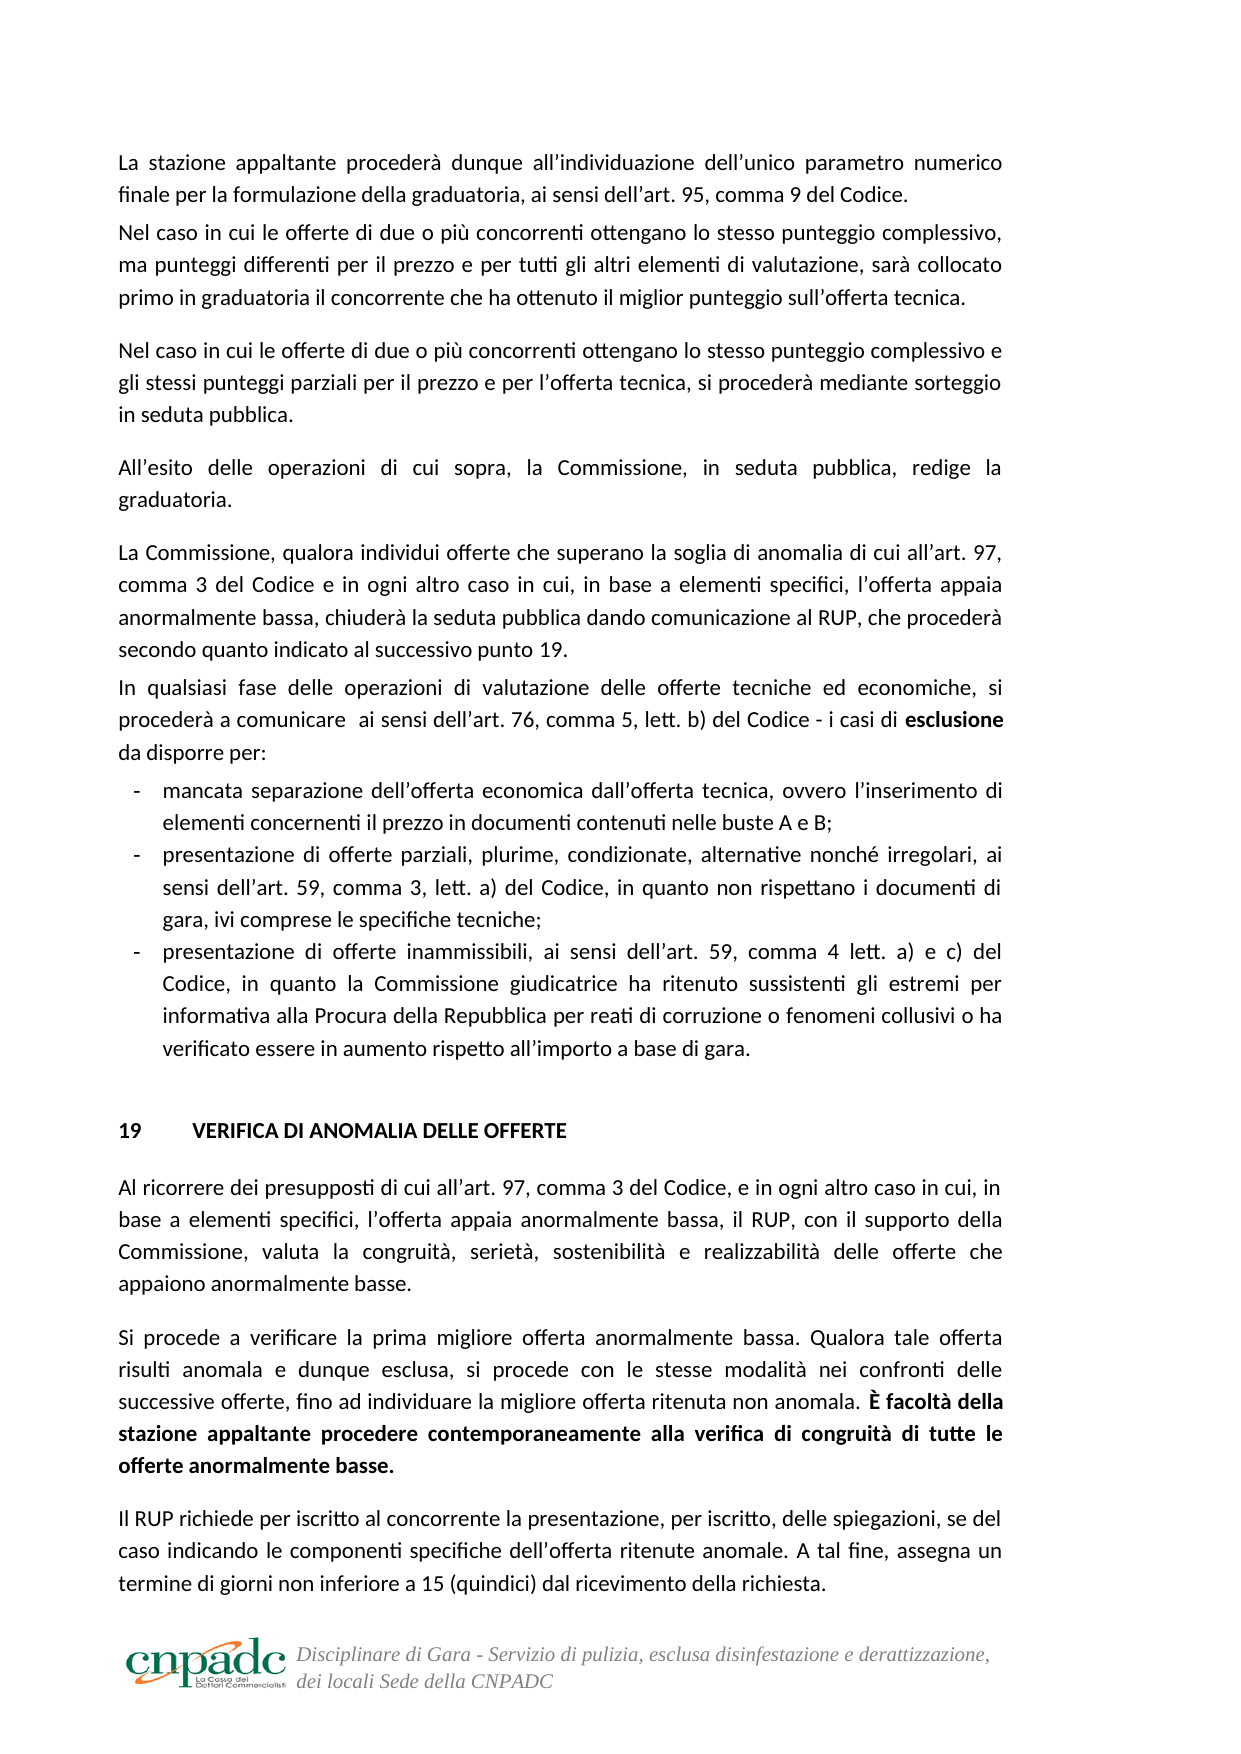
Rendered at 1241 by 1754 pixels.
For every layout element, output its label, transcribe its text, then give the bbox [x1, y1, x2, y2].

subtitle VERIFICA DI ANOMALIA DELLE OFFERTE [118, 1116, 1004, 1144]
text La stazione appaltante procederà dunque all’individuazione dell’unico parametro numerico finale per la formulazione della graduatoria, ai sensi dell’art. 95, comma 9 del Codice. [118, 148, 1004, 208]
text In qualsiasi fase delle operazioni di valutazione delle offerte tecniche ed economiche, si procederà a comunicare ai sensi dell’art. 76, comma 5, lett. b) del Codice - i casi di esclusione da disporre per: [118, 673, 1004, 766]
text La Commissione, qualora individui offerte che superano la soglia di anomalia di cui all’art. 97, comma 3 del Codice e in ogni altro caso in cui, in base a elementi specifici, l’offerta appaia anormalmente bassa, chiuderà la seduta pubblica dando comunicazione al RUP, che procederà secondo quanto indicato al successivo punto 19. [118, 538, 1004, 663]
text Nel caso in cui le offerte di due o più concorrenti ottengano lo stesso punteggio complessivo e gli stessi punteggi parziali per il prezzo e per l’offerta tecnica, si procederà mediante sorteggio in seduta pubblica. [118, 336, 1004, 428]
text Il RUP richiede per iscritto al concorrente la presentazione, per iscritto, delle spiegazioni, se del caso indicando le componenti specifiche dell’offerta ritenute anomale. A tal fine, assegna un termine di giorni non inferiore a 15 (quindici) dal ricevimento della richiesta. [118, 1504, 1004, 1597]
picture [118, 1632, 296, 1692]
list presentazione di offerte parziali, plurime, condizionate, alternative nonché irregolari, ai sensi dell’art. 59, comma 3, lett. a) del Codice, in quanto non rispettano i documenti di gara, ivi comprese le specifiche tecniche; [133, 841, 1004, 933]
list mancata separazione dell’offerta economica dall’offerta tecnica, ovvero l’inserimento di elementi concernenti il prezzo in documenti contenuti nelle buste A e B; [133, 776, 1004, 836]
list presentazione di offerte inammissibili, ai sensi dell’art. 59, comma 4 lett. a) e c) del Codice, in quanto la Commissione giudicatrice ha ritenuto sussistenti gli estremi per informativa alla Procura della Repubblica per reati di corruzione o fenomeni collusivi o ha verificato essere in aumento rispetto all’importo a base di gara. [133, 937, 1004, 1062]
text Nel caso in cui le offerte di due o più concorrenti ottengano lo stesso punteggio complessivo, ma punteggi differenti per il prezzo e per tutti gli altri elementi di valutazione, sarà collocato primo in graduatoria il concorrente che ha ottenuto il miglior punteggio sull’offerta tecnica. [118, 218, 1004, 311]
text Si procede a verificare la prima migliore offerta anormalmente bassa. Qualora tale offerta risulti anomala e dunque esclusa, si procede con le stesse modalità nei confronti delle successive offerte, fino ad individuare la migliore offerta ritenuta non anomala. È facoltà della stazione appaltante procedere contemporaneamente alla verifica di congruità di tutte le offerte anormalmente basse. [118, 1323, 1004, 1479]
text All’esito delle operazioni di cui sopra, la Commissione, in seduta pubblica, redige la graduatoria. [118, 453, 1004, 513]
text Al ricorrere dei presupposti di cui all’art. 97, comma 3 del Codice, e in ogni altro caso in cui, in base a elementi specifici, l’offerta appaia anormalmente bassa, il RUP, con il supporto della Commissione, valuta la congruità, serietà, sostenibilità e realizzabilità delle offerte che appaiono anormalmente basse. [118, 1173, 1004, 1298]
